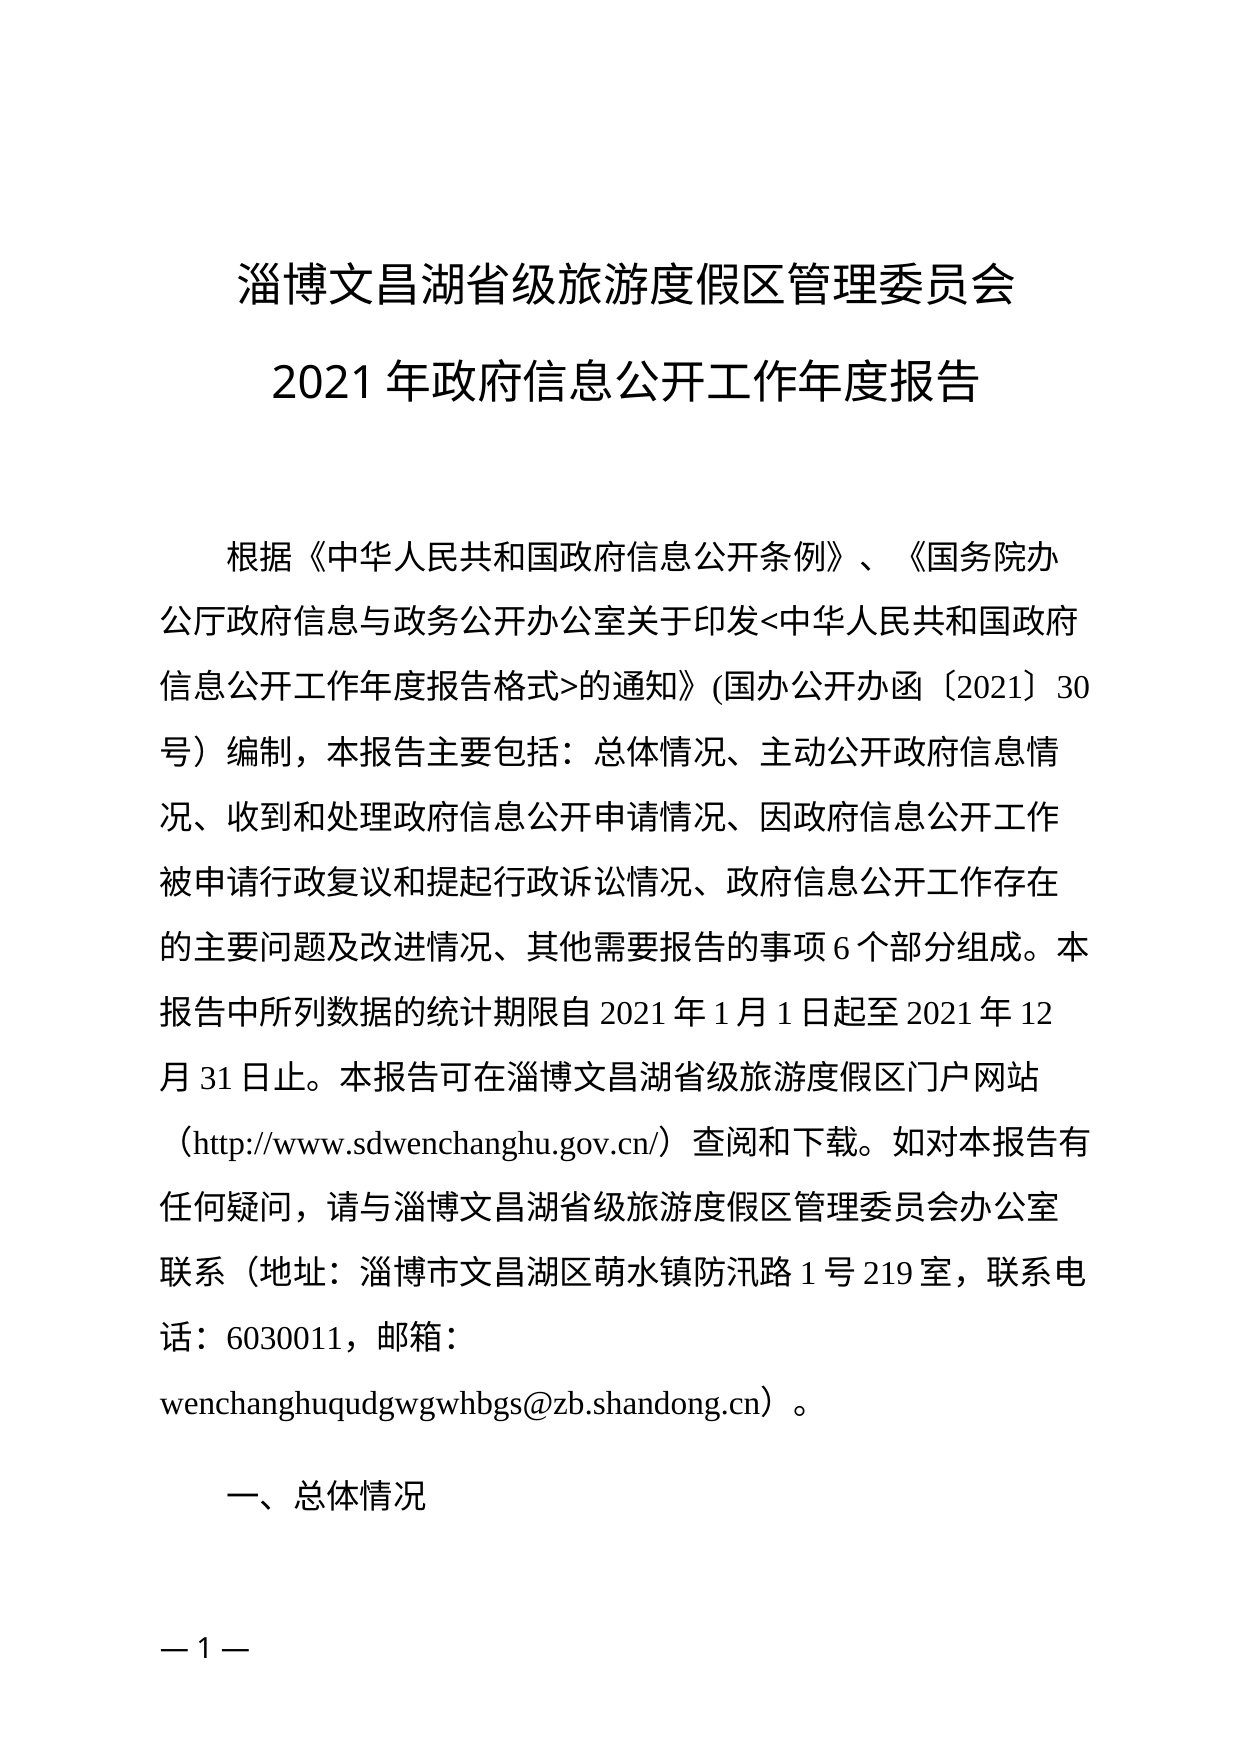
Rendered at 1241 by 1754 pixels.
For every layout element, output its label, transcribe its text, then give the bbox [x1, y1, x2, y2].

text 根据《中华人民共和国政府信息公开条例》、《国务院办公厅政府信息与政务公开办公室关于印发<中华人民共和国政府信息公开工作年度报告格式>的通知》(国办公开办函〔2021〕30号）编制，本报告主要包括：总体情况、主动公开政府信息情况、收到和处理政府信息公开申请情况、因政府信息公开工作被申请行政复议和提起行政诉讼情况、政府信息公开工作存在的主要问题及改进情况、其他需要报告的事项6个部分组成。本报告中所列数据的统计期限自2021年1月1日起至2021年12月31日止。本报告可在淄博文昌湖省级旅游度假区门户网站（http://www.sdwenchanghu.gov.cn/）查阅和下载。如对本报告有任何疑问，请与淄博文昌湖省级旅游度假区管理委员会办公室联系（地址：淄博市文昌湖区萌水镇防汛路1号219室，联系电话：6030011，邮箱：wenchanghuqudgwgwhbgs@zb.shandong.cn）。 [159, 522, 1093, 1432]
subtitle 一、总体情况 [159, 1461, 1093, 1526]
subtitle 淄博文昌湖省级旅游度假区管理委员会 [159, 233, 1093, 330]
text 2021年政府信息公开工作年度报告 [159, 330, 1093, 428]
